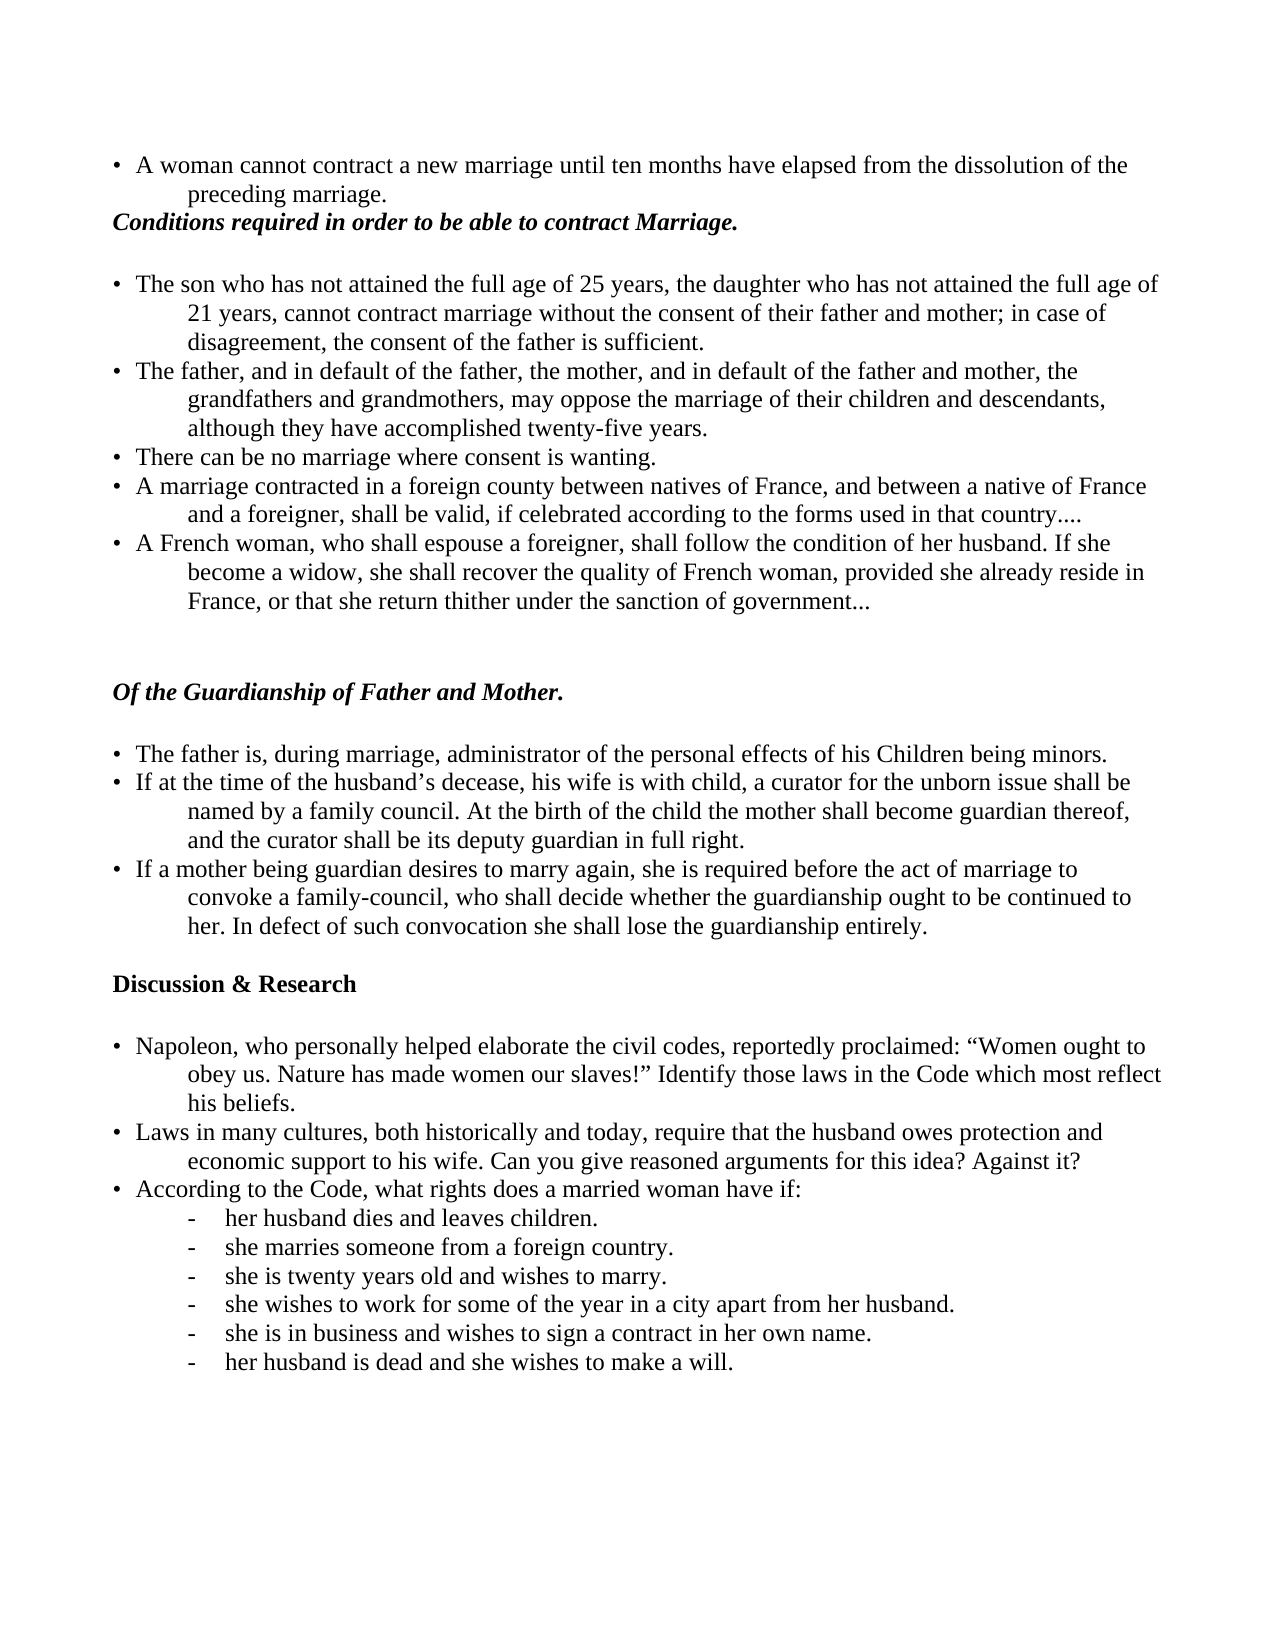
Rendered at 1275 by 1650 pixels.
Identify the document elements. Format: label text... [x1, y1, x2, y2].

list According to the Code, what rights does a married woman have if: [112, 1174, 1162, 1203]
text Conditions required in order to be able to contract Marriage. [112, 207, 1162, 236]
list Laws in many cultures, both historically and today, require that the husband owes protection and economic support to his wife. Can you give reasoned arguments for this idea? Against it? [112, 1117, 1162, 1174]
list she wishes to work for some of the year in a city apart from her husband. [187, 1289, 1162, 1318]
list A French woman, who shall espouse a foreigner, shall follow the condition of her husband. If she become a widow, she shall recover the quality of French woman, provided she already reside in France, or that she return thither under the sanction of government... [112, 528, 1162, 614]
text Discussion & Research [112, 969, 1162, 997]
list she is twenty years old and wishes to marry. [187, 1261, 1162, 1289]
list A woman cannot contract a new marriage until ten months have elapsed from the dissolution of the preceding marriage. [112, 150, 1162, 207]
list The father, and in default of the father, the mother, and in default of the father and mother, the grandfathers and grandmothers, may oppose the marriage of their children and descendants, although they have accomplished twenty-five years. [112, 356, 1162, 442]
list The son who has not attained the full age of 25 years, the daughter who has not attained the full age of 21 years, cannot contract marriage without the consent of their father and mother; in case of disagreement, the consent of the father is sufficient. [112, 269, 1162, 356]
list There can be no marriage where consent is wanting. [112, 442, 1162, 471]
list If a mother being guardian desires to marry again, she is required before the act of marriage to convoke a family-council, who shall decide whether the guardianship ought to be continued to her. In defect of such convocation she shall lose the guardianship entirely. [112, 854, 1162, 940]
list her husband dies and leaves children. [187, 1203, 1162, 1232]
list she marries someone from a foreign country. [187, 1232, 1162, 1261]
list The father is, during marriage, administrator of the personal effects of his Children being minors. [112, 739, 1162, 767]
list her husband is dead and she wishes to make a will. [187, 1347, 1162, 1376]
text Of the Guardianship of Father and Mother. [112, 677, 1162, 705]
list she is in business and wishes to sign a contract in her own name. [187, 1318, 1162, 1347]
list A marriage contracted in a foreign county between natives of France, and between a native of France and a foreigner, shall be valid, if celebrated according to the forms used in that country.... [112, 471, 1162, 528]
list Napoleon, who personally helped elaborate the civil codes, reportedly proclaimed: “Women ought to obey us. Nature has made women our slaves!” Identify those laws in the Code which most reflect his beliefs. [112, 1031, 1162, 1117]
list If at the time of the husband’s decease, his wife is with child, a curator for the unborn issue shall be named by a family council. At the birth of the child the mother shall become guardian thereof, and the curator shall be its deputy guardian in full right. [112, 767, 1162, 854]
